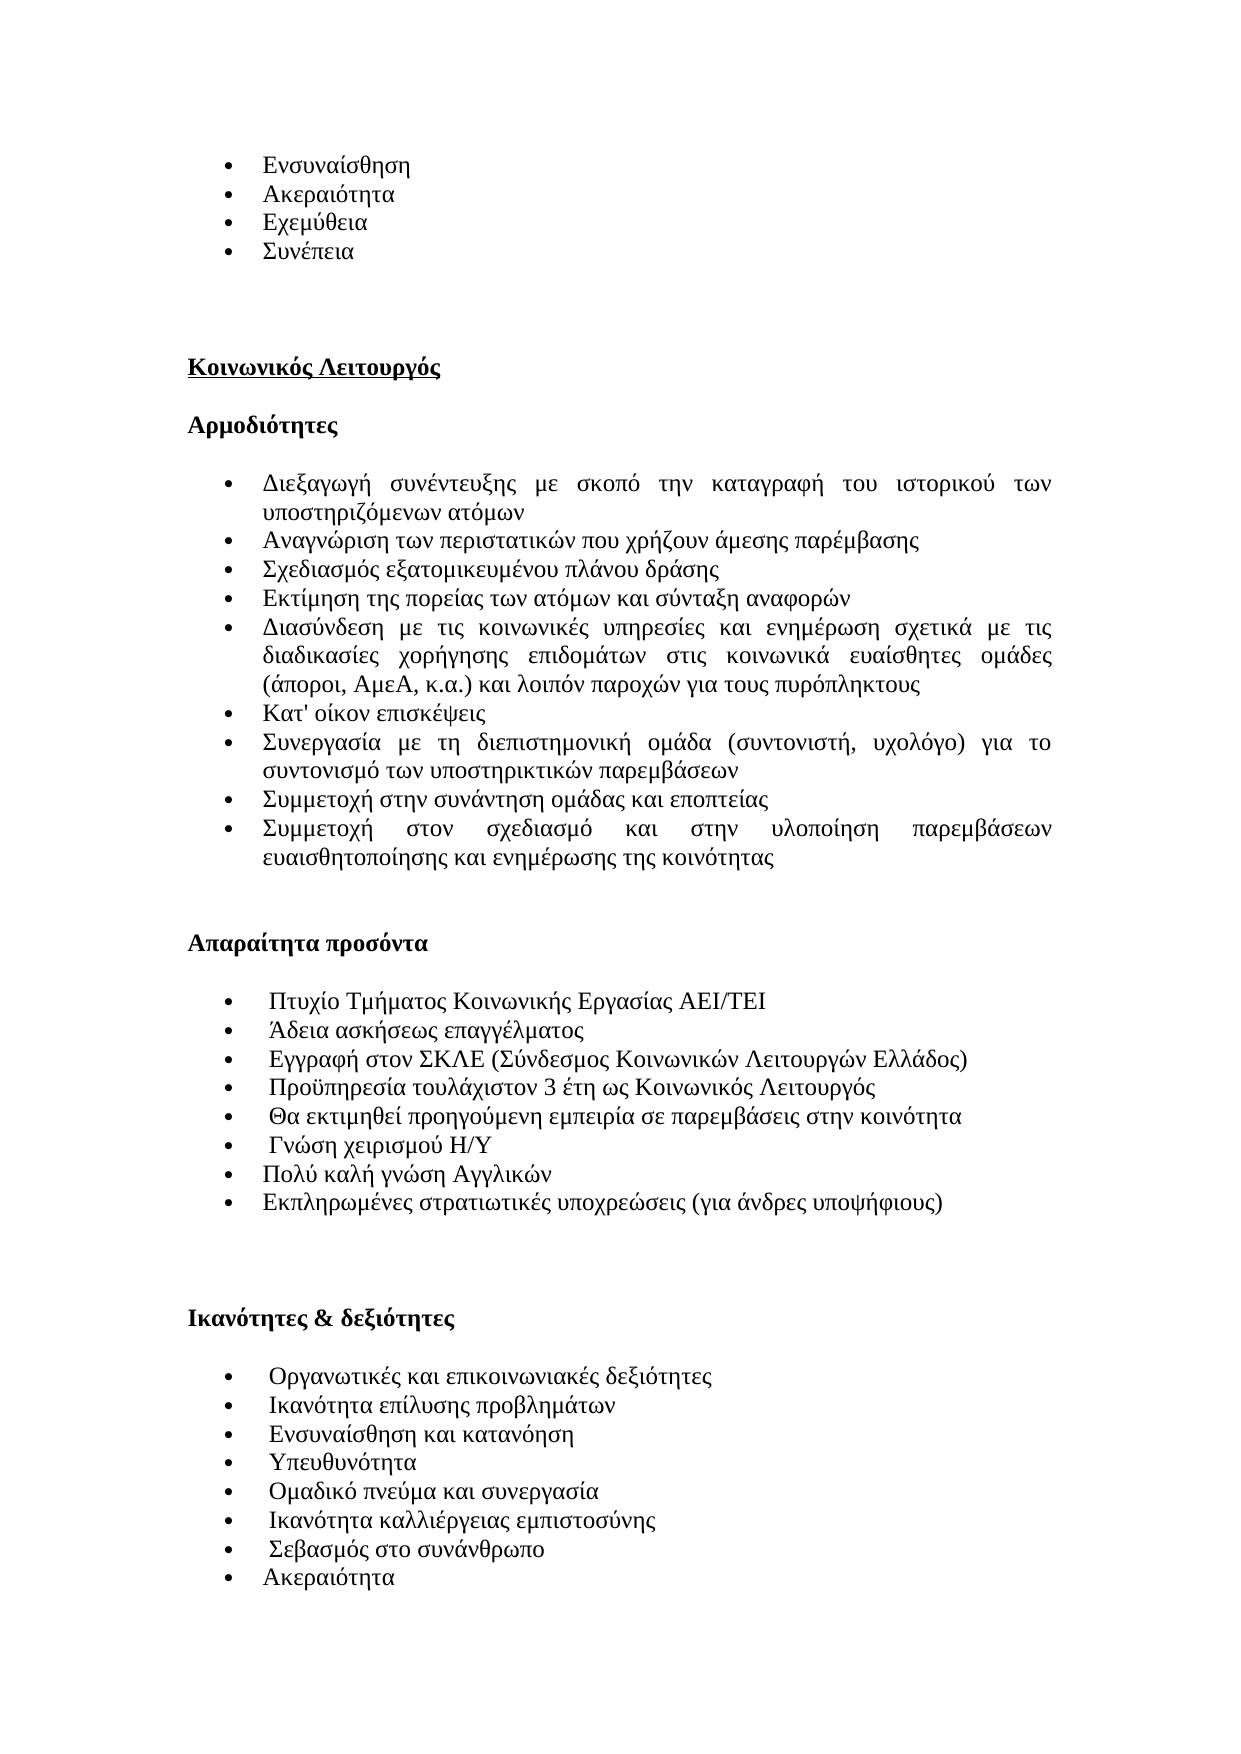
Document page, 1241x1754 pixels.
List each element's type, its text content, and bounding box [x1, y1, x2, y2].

list Γνώση χειρισμού Η/Υ [225, 1130, 1053, 1159]
list Συμμετοχή στην συνάντηση ομάδας και εποπτείας [225, 784, 1053, 813]
list Ομαδικό πνεύμα και συνεργασία [225, 1476, 1053, 1505]
list Ικανότητα καλλιέργειας εμπιστοσύνης [225, 1505, 1053, 1534]
list Κατ' οίκον επισκέψεις [225, 698, 1053, 727]
list Ακεραιότητα [225, 179, 1053, 207]
list Εχεμύθεια [225, 207, 1053, 236]
list Συνέπεια [225, 236, 1053, 265]
list Ενσυναίσθηση [225, 150, 1053, 179]
list Διεξαγωγή συνέντευξης με σκοπό την καταγραφή του ιστορικού των υποστηριζόμενων ατόμων [225, 468, 1053, 525]
list Υπευθυνότητα [225, 1447, 1053, 1476]
list Συνεργασία με τη διεπιστημονική ομάδα (συντονιστή, υχολόγο) για το συντονισμό των υποστηρικτικών παρεμβάσεων [225, 727, 1053, 784]
list Οργανωτικές και επικοινωνιακές δεξιότητες [225, 1361, 1053, 1390]
list Άδεια ασκήσεως επαγγέλματος [225, 1015, 1053, 1044]
list Εκπληρωμένες στρατιωτικές υποχρεώσεις (για άνδρες υποψήφιους) [225, 1187, 1053, 1216]
text Κοινωνικός Λειτουργός [187, 352, 1053, 381]
list Ακεραιότητα [225, 1562, 1053, 1591]
text Ικανότητες & δεξιότητες [187, 1303, 1053, 1332]
list Ικανότητα επίλυσης προβλημάτων [225, 1390, 1053, 1419]
list Εκτίμηση της πορείας των ατόμων και σύνταξη αναφορών [225, 583, 1053, 612]
list Πολύ καλή γνώση Αγγλικών [225, 1159, 1053, 1187]
list Πτυχίο Τμήματος Κοινωνικής Εργασίας ΑΕΙ/ΤΕΙ [225, 986, 1053, 1015]
list Ενσυναίσθηση και κατανόηση [225, 1419, 1053, 1447]
text Απαραίτητα προσόντα [187, 928, 1053, 957]
list Διασύνδεση με τις κοινωνικές υπηρεσίες και ενημέρωση σχετικά με τις διαδικασίες χορήγησης επιδομάτων στις κοινωνικά ευαίσθητες ομάδες (άποροι, ΑμεΑ, κ.α.) και λοιπόν παροχών για τους πυρόπληκτους [225, 612, 1053, 698]
list Προϋπηρεσία τουλάχιστον 3 έτη ως Κοινωνικός Λειτουργός [225, 1072, 1053, 1101]
list Σχεδιασμός εξατομικευμένου πλάνου δράσης [225, 554, 1053, 583]
list Θα εκτιμηθεί προηγούμενη εμπειρία σε παρεμβάσεις στην κοινότητα [225, 1101, 1053, 1130]
list Συμμετοχή στον σχεδιασμό και στην υλοποίηση παρεμβάσεων ευαισθητοποίησης και ενημέρωσης της κοινότητας [225, 813, 1053, 870]
text Αρμοδιότητες [187, 410, 1053, 439]
list Εγγραφή στον ΣΚΛΕ (Σύνδεσμος Κοινωνικών Λειτουργών Ελλάδος) [225, 1044, 1053, 1072]
list Αναγνώριση των περιστατικών που χρήζουν άμεσης παρέμβασης [225, 525, 1053, 554]
list Σεβασμός στο συνάνθρωπο [225, 1534, 1053, 1562]
